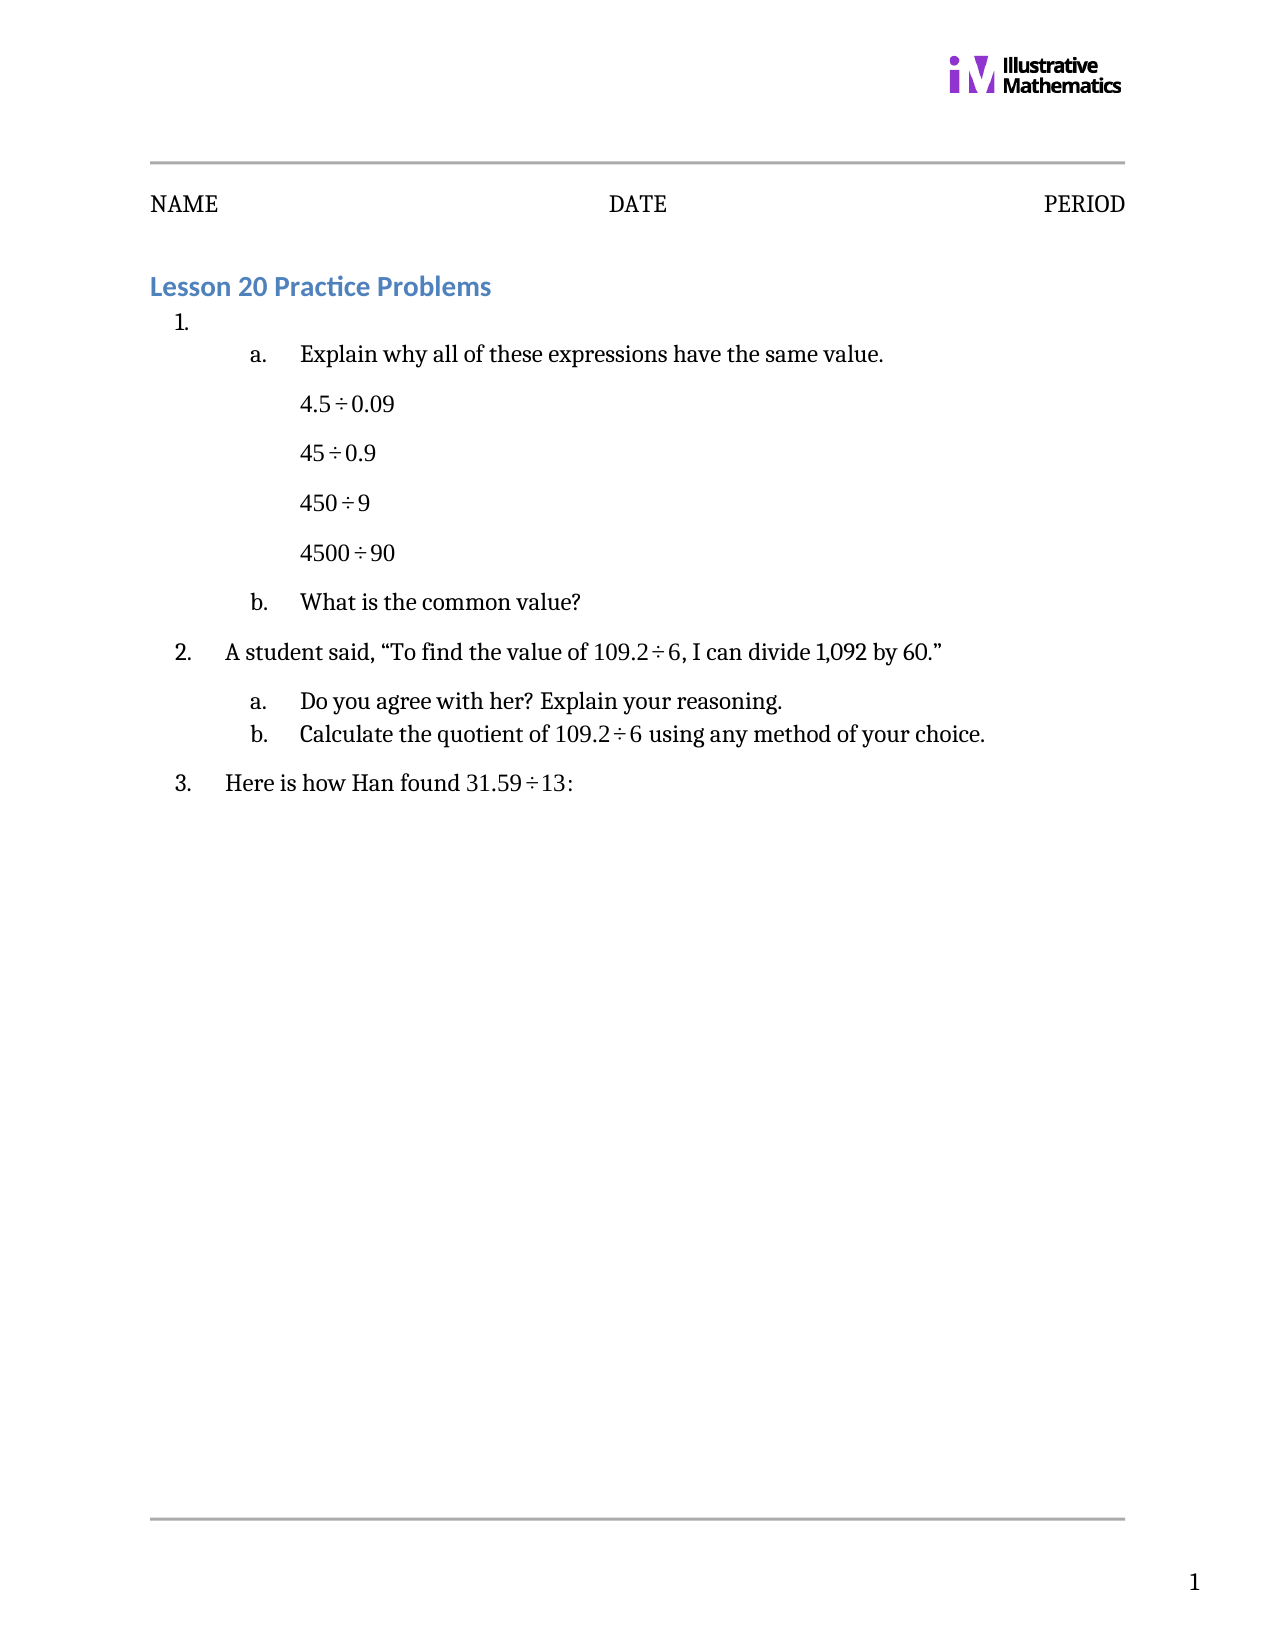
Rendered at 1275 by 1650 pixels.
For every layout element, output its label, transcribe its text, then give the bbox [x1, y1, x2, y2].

list Here is how Han found : [175, 769, 1125, 798]
list Do you agree with her? Explain your reasoning. [250, 687, 1125, 716]
list What is the common value? [250, 588, 1125, 617]
picture [949, 55, 1121, 93]
subtitle Lesson 20 Practice Problems [150, 268, 1125, 304]
list Explain why all of these expressions have the same value. [250, 340, 1125, 369]
list A student said, “To find the value of , I can divide 1,092 by 60.” [175, 638, 1125, 666]
list Calculate the quotient of using any method of your choice. [250, 720, 1125, 748]
